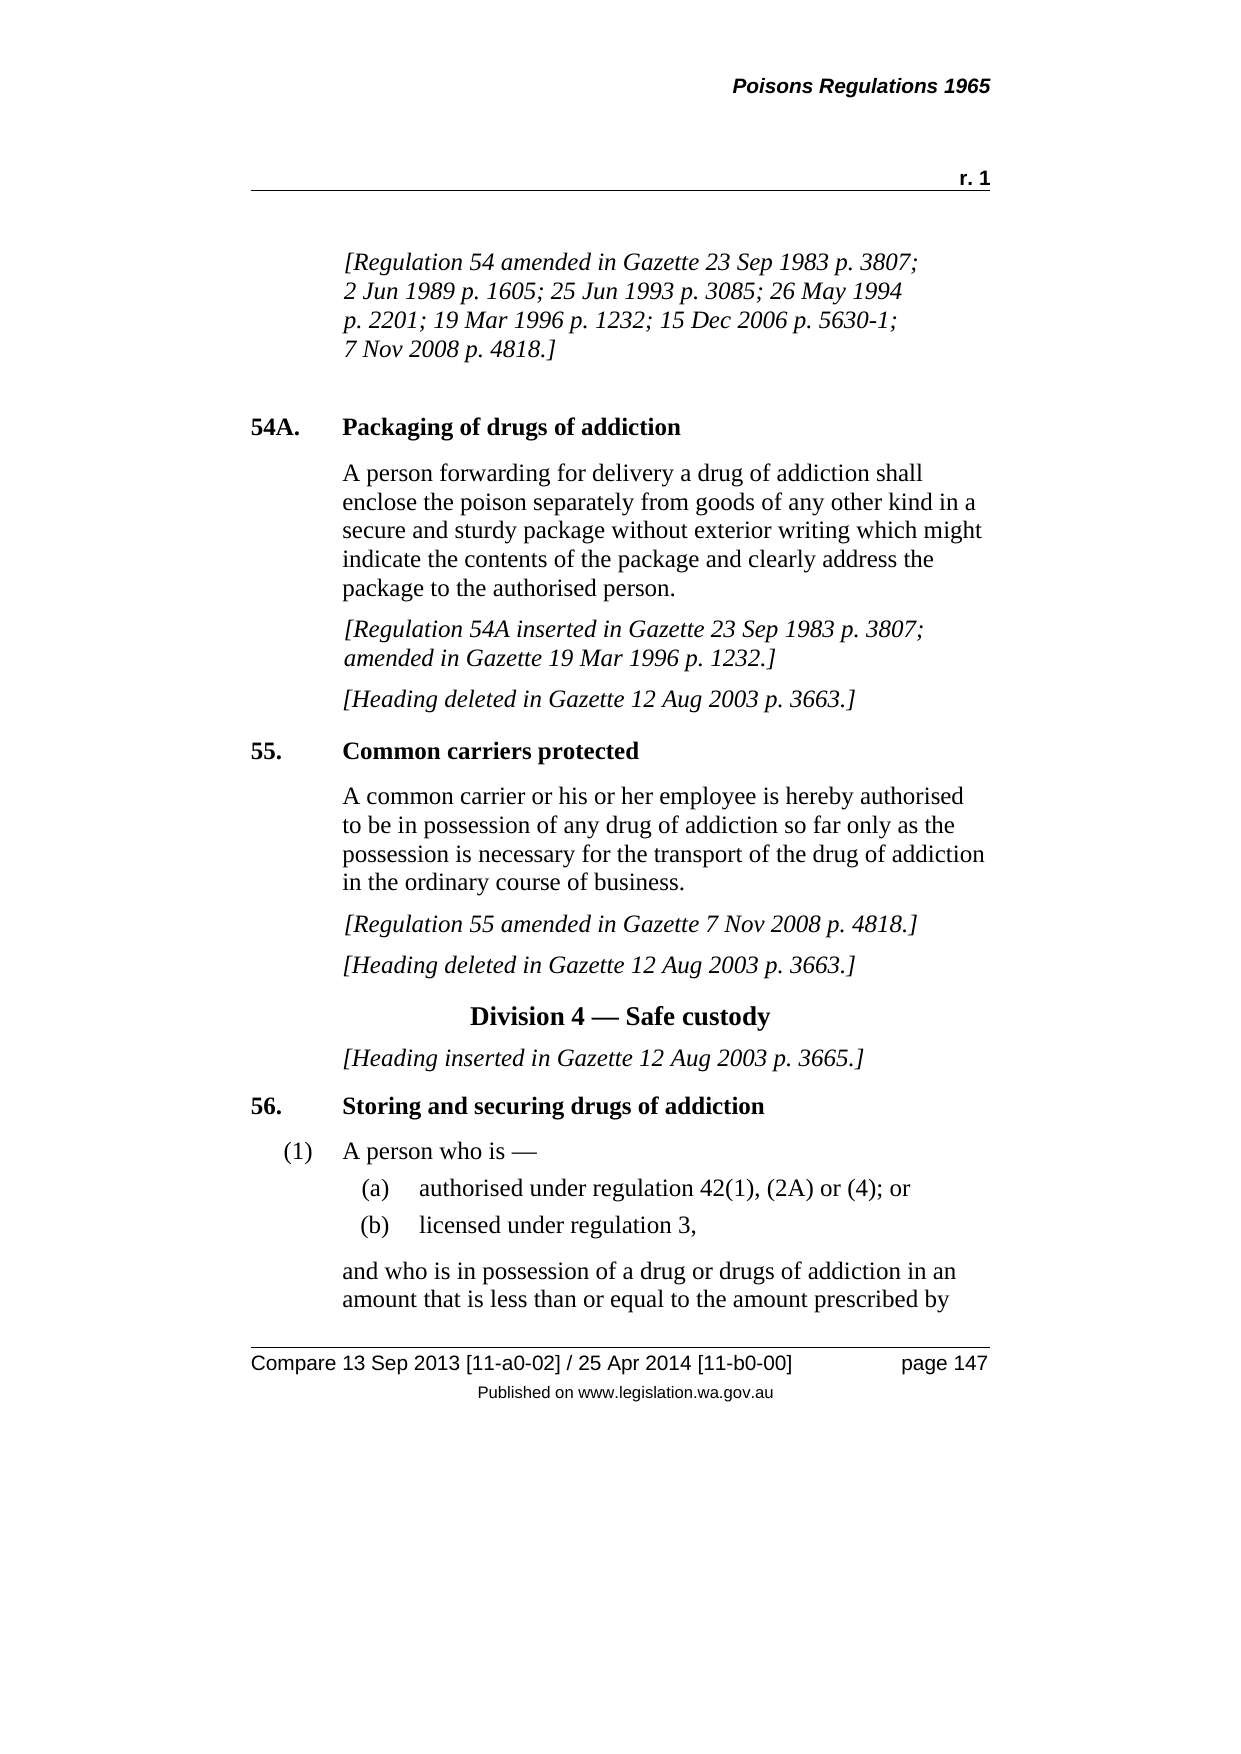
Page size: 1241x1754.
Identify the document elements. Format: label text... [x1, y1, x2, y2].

subtitle [Heading deleted in Gazette 12 Aug 2003 p. 3663.] [251, 950, 990, 979]
subtitle 55. Common carriers protected [251, 736, 990, 764]
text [251, 1256, 990, 1313]
text A person forwarding for delivery a drug of addiction shall enclose the poison separately from goods of any other kind in a secure and sturdy package without exterior writing which might indicate the contents of the package and clearly address the package to the authorised person. [251, 458, 990, 602]
text (a) authorised under regulation 42(1), (2A) or (4); or [251, 1173, 990, 1202]
subtitle 56. Storing and securing drugs of addiction [251, 1091, 990, 1119]
text [Regulation 54A inserted in Gazette 23 Sep 1983 p. 3807; amended in Gazette 19 Mar 1996 p. 1232.] [251, 614, 990, 672]
text [Regulation 54 amended in Gazette 23 Sep 1983 p. 3807; 2 Jun 1989 p. 1605; 25 Jun 1993 p. 3085; 26 May 1994 p. 2201; 19 Mar 1996 p. 1232; 15 Dec 2006 p. 5630-1; 7 Nov 2008 p. 4818.] [251, 247, 990, 362]
subtitle [Heading deleted in Gazette 12 Aug 2003 p. 3663.] [251, 684, 990, 713]
text [Regulation 55 amended in Gazette 7 Nov 2008 p. 4818.] [251, 909, 990, 937]
subtitle 54A. Packaging of drugs of addiction [251, 412, 990, 441]
subtitle Division 4 — Safe custody [251, 999, 990, 1031]
text (b) licensed under regulation 3, [251, 1210, 990, 1239]
subtitle [Heading inserted in Gazette 12 Aug 2003 p. 3665.] [251, 1043, 990, 1072]
text (1) A person who is — [251, 1136, 990, 1165]
text A common carrier or his or her employee is hereby authorised to be in possession of any drug of addiction so far only as the possession is necessary for the transport of the drug of addiction in the ordinary course of business. [251, 781, 990, 896]
